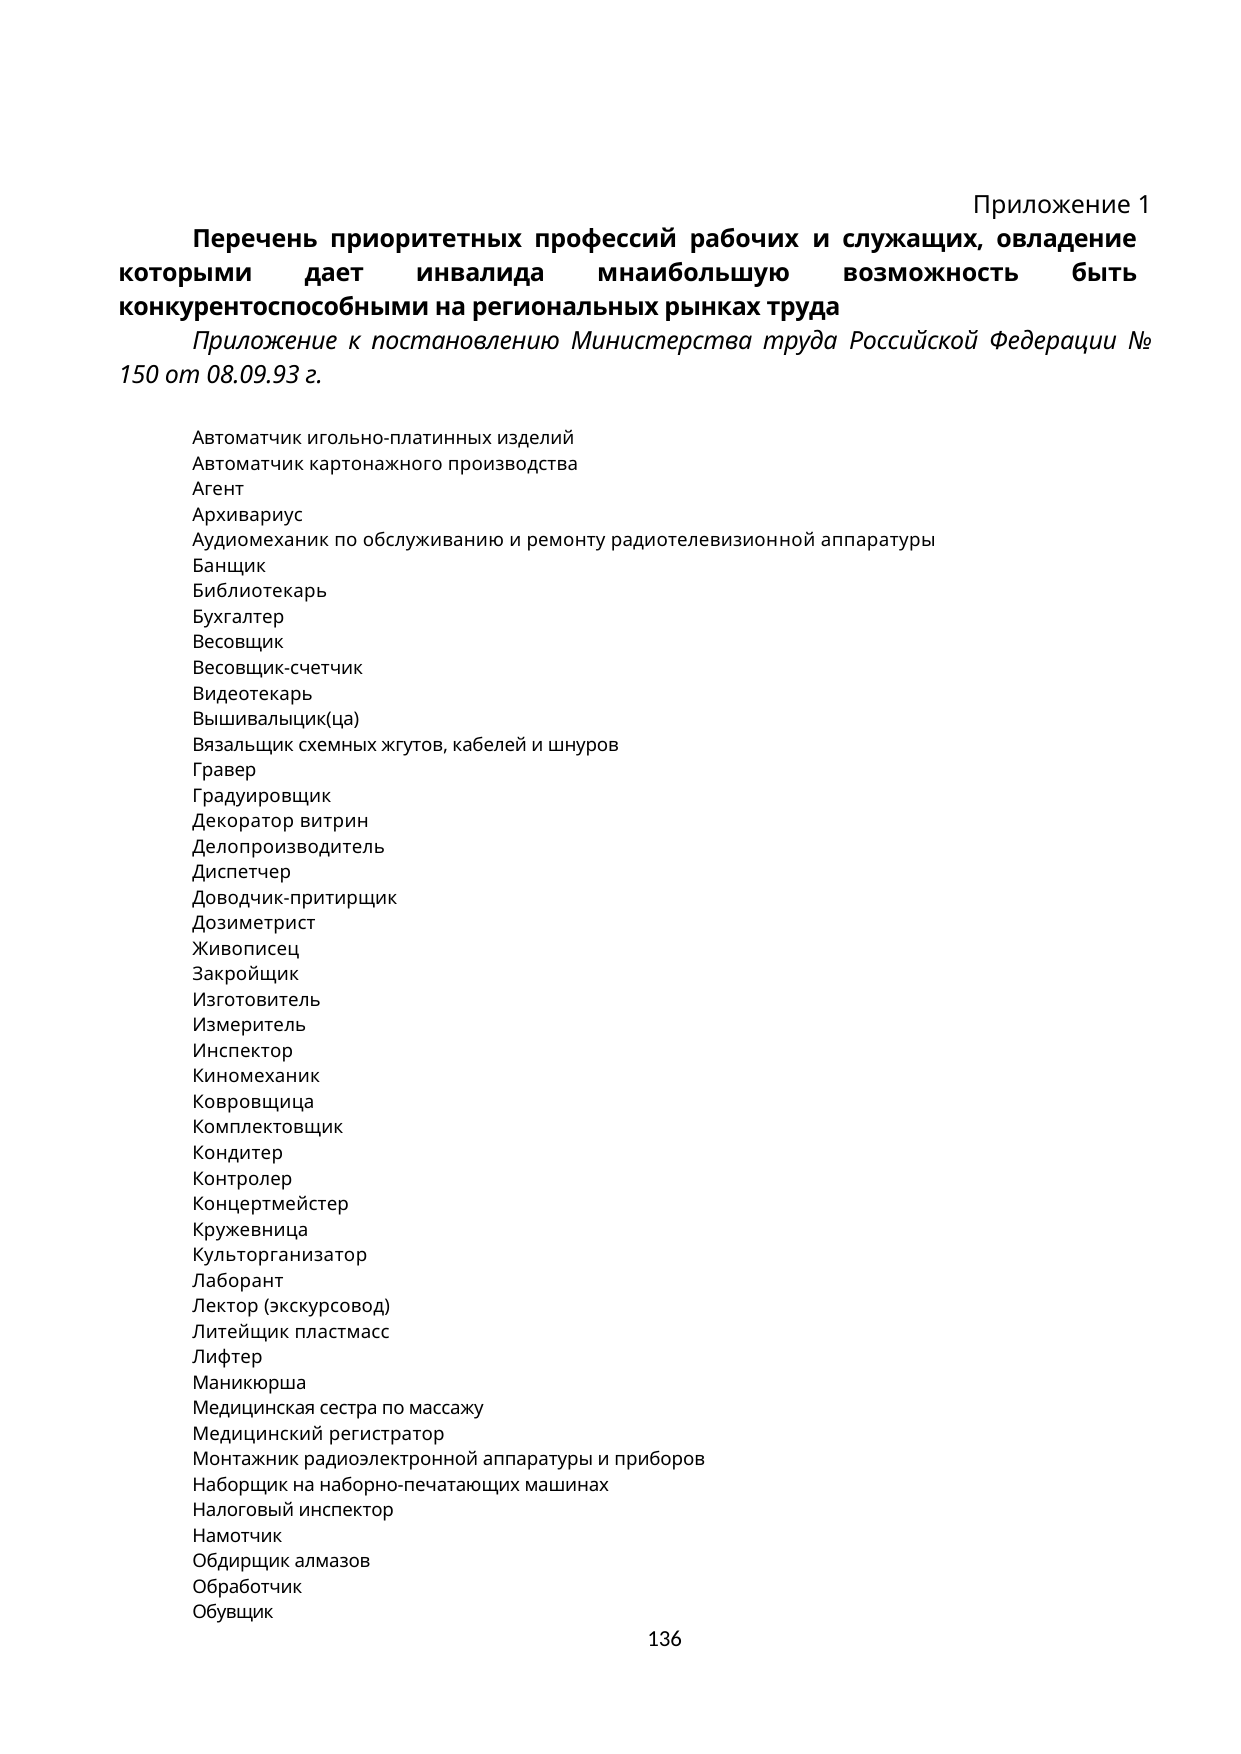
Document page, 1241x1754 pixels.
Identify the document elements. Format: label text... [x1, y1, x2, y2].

text Видеотекарь [118, 680, 1152, 705]
text Перечень приоритетных профессий рабочих и служащих, овладение которыми дает инвалида мнаибольшую возможность быть конкурентоспособными на региональных рынках труда [118, 220, 1137, 322]
text Инспектор [118, 1037, 736, 1063]
text Делопроизводитель [118, 833, 996, 858]
text Намотчик [118, 1522, 1152, 1548]
text Аудиомеханик по обслуживанию и ремонту радиотелевизионной аппаратуры [118, 527, 1152, 552]
text Лектор (экскурсовод) [118, 1292, 736, 1318]
text Лифтер [118, 1343, 736, 1369]
text Автоматчик игольно-платинных изделий [118, 425, 926, 450]
text Наборщик на наборно-печатающих машинах [118, 1471, 1152, 1497]
text Приложение к постановлению Министерства труда Российской Федерации № 150 от 08.09.93 г. [118, 322, 1152, 391]
text Литейщик пластмасс [118, 1318, 736, 1343]
text Изготовитель [118, 986, 736, 1012]
text Живописец [118, 935, 736, 961]
text Киномеханик [118, 1063, 736, 1088]
text Доводчик-притирщик [118, 884, 736, 909]
text Вязальщик схемных жгутов, кабелей и шнуров [118, 731, 996, 756]
text Закройщик [118, 961, 736, 986]
text Ковровщица [118, 1088, 736, 1114]
text Архивариус [118, 501, 1152, 527]
text Декоратор витрин [118, 807, 996, 833]
text Концертмейстер [118, 1190, 736, 1216]
subtitle Приложение 1 [177, 186, 1152, 220]
text Монтажник радиоэлектронной аппаратуры и приборов [118, 1446, 1152, 1471]
text Медицинская сестра по массажу [118, 1394, 1152, 1420]
text Маникюрша [118, 1369, 736, 1394]
text Кружевница [118, 1216, 736, 1241]
text Автоматчик картонажного производства [118, 450, 926, 476]
text Диспетчер [118, 858, 996, 884]
text Бухгалтер [118, 603, 1152, 629]
text Обувщик [118, 1599, 1152, 1624]
text Градуировщик [118, 782, 996, 807]
text Вышивалыцик(ца) [118, 705, 1152, 731]
text Весовщик-счетчик [118, 654, 1152, 680]
text Лаборант [118, 1267, 736, 1292]
text Гравер [118, 756, 996, 782]
text Налоговый инспектор [118, 1497, 1152, 1522]
text Банщик [118, 552, 1152, 578]
text Комплектовщик [118, 1114, 736, 1139]
text Измеритель [118, 1012, 736, 1037]
text Кондитер [118, 1139, 736, 1165]
text Обдирщик алмазов [118, 1548, 1152, 1573]
text Агент [118, 476, 926, 501]
text Библиотекарь [118, 578, 1152, 603]
text Медицинский регистратор [118, 1420, 1152, 1446]
text Весовщик [118, 629, 1152, 654]
text Контролер [118, 1165, 736, 1190]
text Обработчик [118, 1573, 1152, 1599]
text Дозиметрист [118, 909, 736, 935]
text Культорганизатор [118, 1241, 736, 1267]
